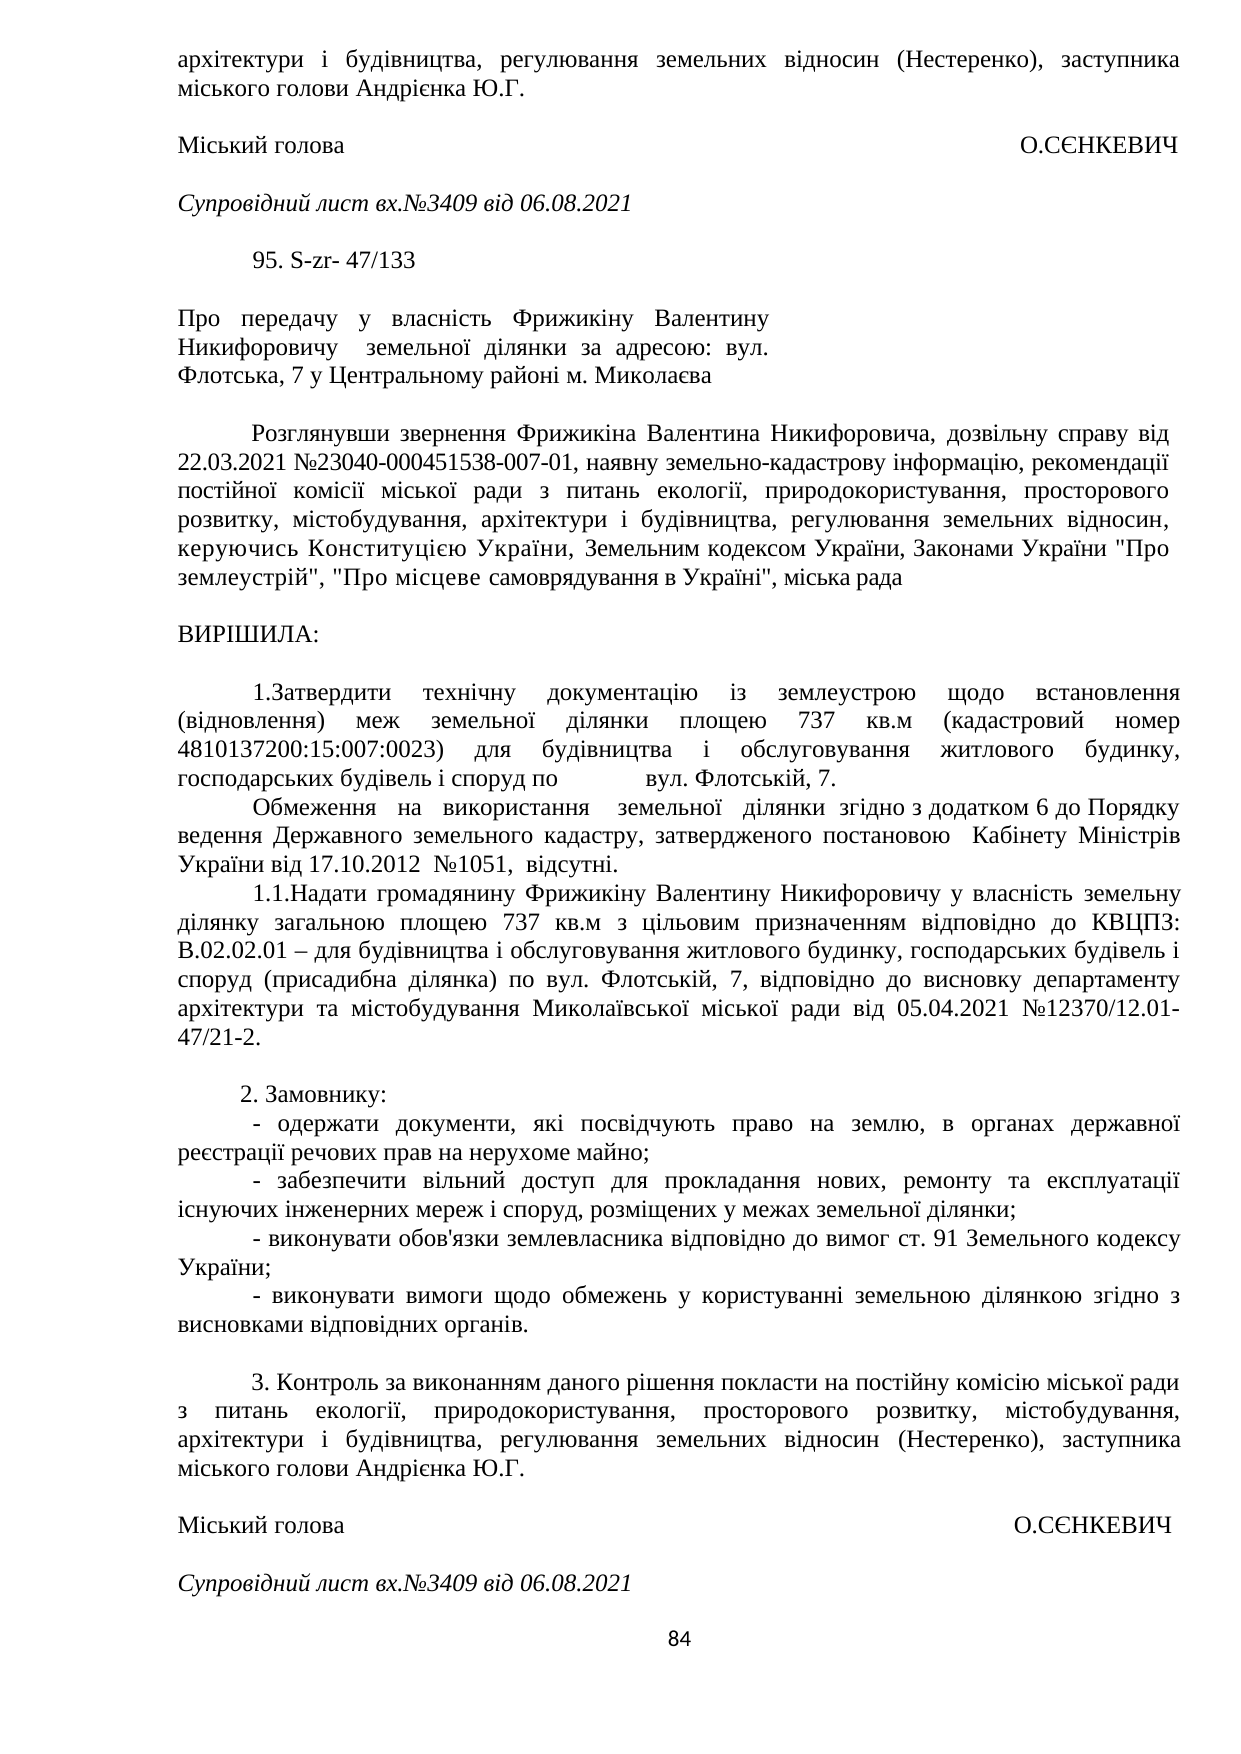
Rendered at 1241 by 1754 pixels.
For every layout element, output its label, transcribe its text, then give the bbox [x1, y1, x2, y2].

text Міський голова О.СЄНКЕВИЧ [177, 1511, 1181, 1539]
text 1.1.Надати громадянину Фрижикіну Валентину Никифоровичу у власність земельну ділянку загальною площею 737 кв.м з цільовим призначенням відповідно до КВЦПЗ: В.02.02.01 – для будівництва і обслуговування житлового будинку, господарських будівель і споруд (присадибна ділянка) по вул. Флотській, 7, відповідно до висновку департаменту архітектури та містобудування Миколаївської міської ради від 05.04.2021 №12370/12.01-47/21-2. [177, 878, 1181, 1051]
text - виконувати вимоги щодо обмежень у користуванні земельною ділянкою згідно з висновками відповідних органів. [177, 1281, 1181, 1338]
text Розглянувши звернення Фрижикіна Валентина Никифоровича, дозвільну справу від 22.03.2021 №23040-000451538-007-01, наявну земельно-кадастрову інформацію, рекомендації постійної комісії міської ради з питань екології, природокористування, просторового розвитку, містобудування, архітектури і будівництва, регулювання земельних відносин, керуючись Конституцією України, Земельним кодексом України, Законами України "Про землеустрій", "Про місцеве самоврядування в Україні", міська рада [177, 418, 1169, 591]
text 2. Замовнику: [177, 1079, 1181, 1108]
text Супровідний лист вх.№3409 від 06.08.2021 [177, 188, 1181, 217]
text Супровідний лист вх.№3409 від 06.08.2021 [177, 1568, 1181, 1597]
text - виконувати обов'язки землевласника відповідно до вимог ст. 91 Земельного кодексу України; [177, 1223, 1181, 1281]
subtitle S-zr- 47/133 [252, 246, 1181, 274]
text Про передачу у власність Фрижикіну Валентину Никифоровичу земельної ділянки за адресою: вул. Флотська, 7 у Центральному районі м. Миколаєва [177, 303, 769, 389]
text Обмеження на використання земельної ділянки згідно з додатком 6 до Порядку ведення Державного земельного кадастру, затвердженого постановою Кабінету Міністрів України від 17.10.2012 №1051, відсутні. [177, 792, 1181, 878]
text - забезпечити вільний доступ для прокладання нових, ремонту та експлуатації існуючих інженерних мереж і споруд, розміщених у межах земельної ділянки; [177, 1166, 1181, 1223]
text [177, 44, 1181, 102]
text 1.Затвердити технічну документацію із землеустрою щодо встановлення (відновлення) меж земельної ділянки площею 737 кв.м (кадастровий номер 4810137200:15:007:0023) для будівництва і обслуговування житлового будинку, господарських будівель і споруд по вул. Флотській, 7. [177, 677, 1181, 792]
text - одержати документи, які посвідчують право на землю, в органах державної реєстрації речових прав на нерухоме майно; [177, 1108, 1181, 1166]
text Міський голова О.СЄНКЕВИЧ [177, 131, 1181, 159]
text ВИРІШИЛА: [177, 619, 1181, 648]
